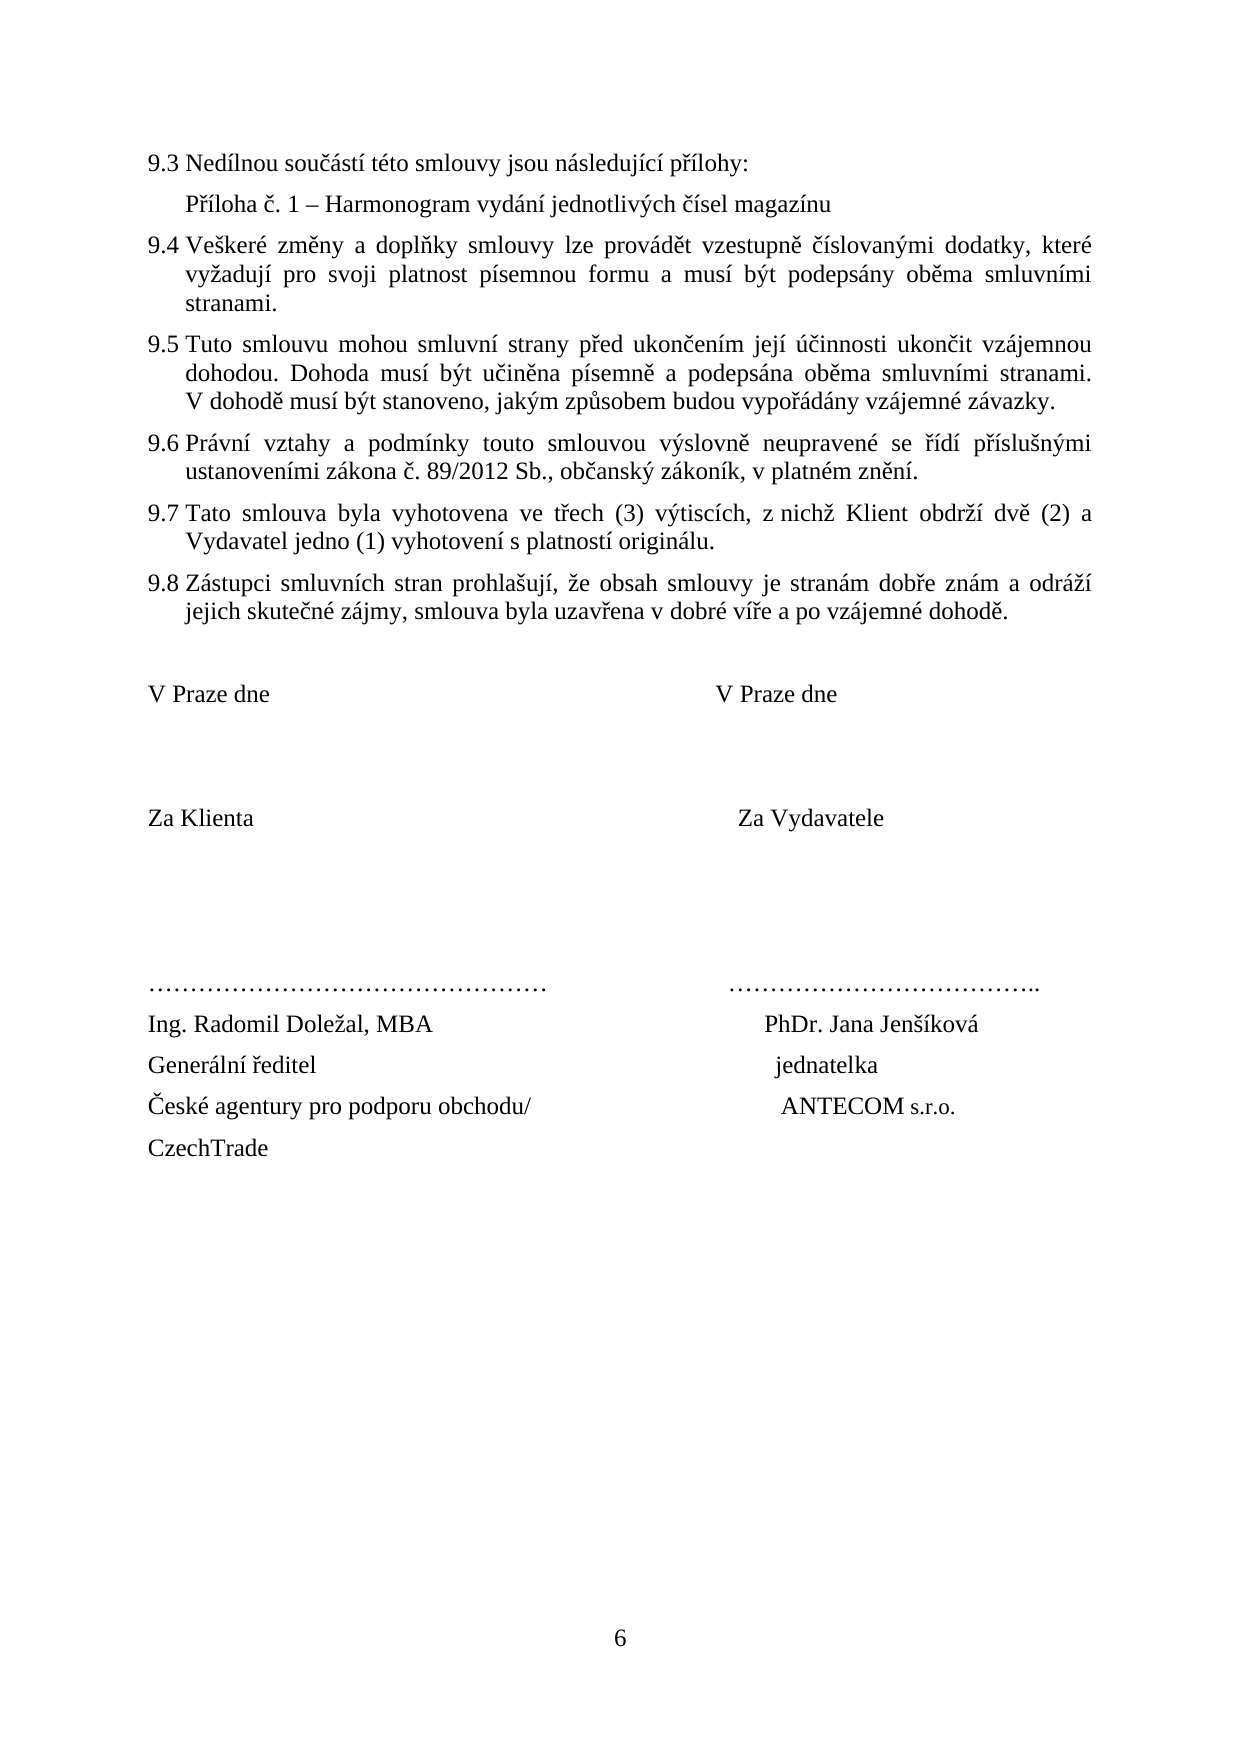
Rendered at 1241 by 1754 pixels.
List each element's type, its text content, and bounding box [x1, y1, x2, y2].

list Tato smlouva byla vyhotovena ve třech (3) výtiscích, z nichž Klient obdrží dvě (2) a Vydavatel jedno (1) vyhotovení s platností originálu. [148, 498, 1092, 555]
text Ing. Radomil Doležal, MBA PhDr. Jana Jenšíková [148, 1009, 1092, 1038]
list Tuto smlouvu mohou smluvní strany před ukončením její účinnosti ukončit vzájemnou dohodou. Dohoda musí být učiněna písemně a podepsána oběma smluvními stranami. V dohodě musí být stanoveno, jakým způsobem budou vypořádány vzájemné závazky. [148, 329, 1092, 415]
text Generální ředitel jednatelka [148, 1050, 1092, 1079]
text Za Klienta Za Vydavatele [148, 803, 1092, 831]
text CzechTrade [148, 1133, 1092, 1161]
text V Praze dne V Praze dne [148, 679, 1092, 708]
list Zástupci smluvních stran prohlašují, že obsah smlouvy je stranám dobře znám a odráží jejich skutečné zájmy, smlouva byla uzavřena v dobré víře a po vzájemné dohodě. [148, 568, 1092, 625]
text České agentury pro podporu obchodu/ ANTECOM s.r.o. [148, 1091, 1092, 1120]
list Veškeré změny a doplňky smlouvy lze provádět vzestupně číslovanými dodatky, které vyžadují pro svoji platnost písemnou formu a musí být podepsány oběma smluvními stranami. [148, 230, 1092, 316]
text Příloha č. 1 – Harmonogram vydání jednotlivých čísel magazínu [148, 189, 1092, 218]
list Nedílnou součástí této smlouvy jsou následující přílohy: [148, 148, 1092, 176]
list Právní vztahy a podmínky touto smlouvou výslovně neupravené se řídí příslušnými ustanoveními zákona č. 89/2012 Sb., občanský zákoník, v platném znění. [148, 428, 1092, 485]
text ………………………………………… ……………………………….. [148, 968, 1092, 996]
